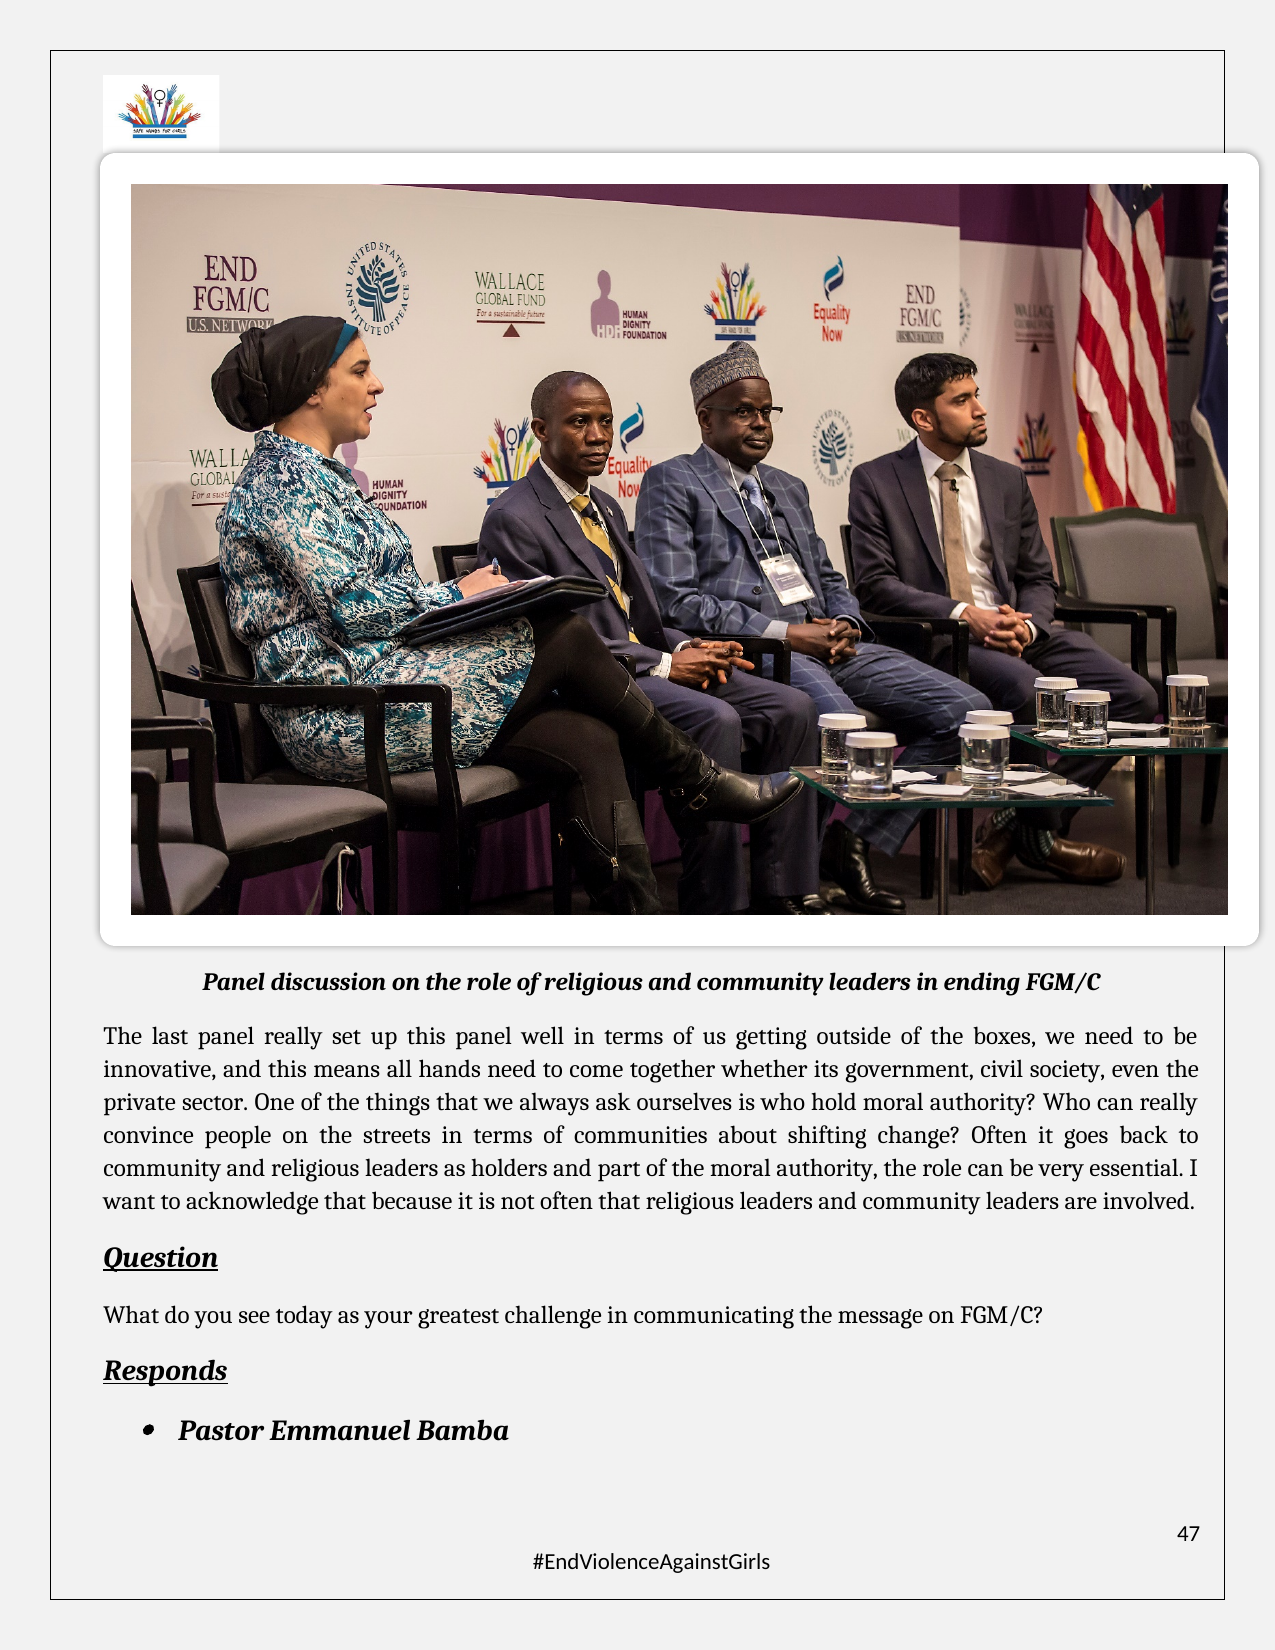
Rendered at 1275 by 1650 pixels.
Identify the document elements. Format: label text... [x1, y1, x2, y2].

text Question [103, 1241, 1200, 1275]
text Panel discussion on the role of religious and community leaders in ending FGM/C [103, 968, 1200, 997]
picture [103, 75, 220, 153]
list Pastor Emmanuel Bamba [141, 1414, 1200, 1447]
picture [131, 184, 1228, 915]
text Responds [103, 1354, 1200, 1388]
text What do you see today as your greatest challenge in communicating the message on FGM/C? [103, 1301, 1200, 1329]
text The last panel really set up this panel well in terms of us getting outside of the boxes, we need to be innovative, and this means all hands need to come together whether its government, civil society, even the private sector. One of the things that we always ask ourselves is who hold moral authority? Who can really convince people on the streets in terms of communities about shifting change? Often it goes back to community and religious leaders as holders and part of the moral authority, the role can be very essential. I want to acknowledge that because it is not often that religious leaders and community leaders are involved. [103, 1022, 1200, 1216]
